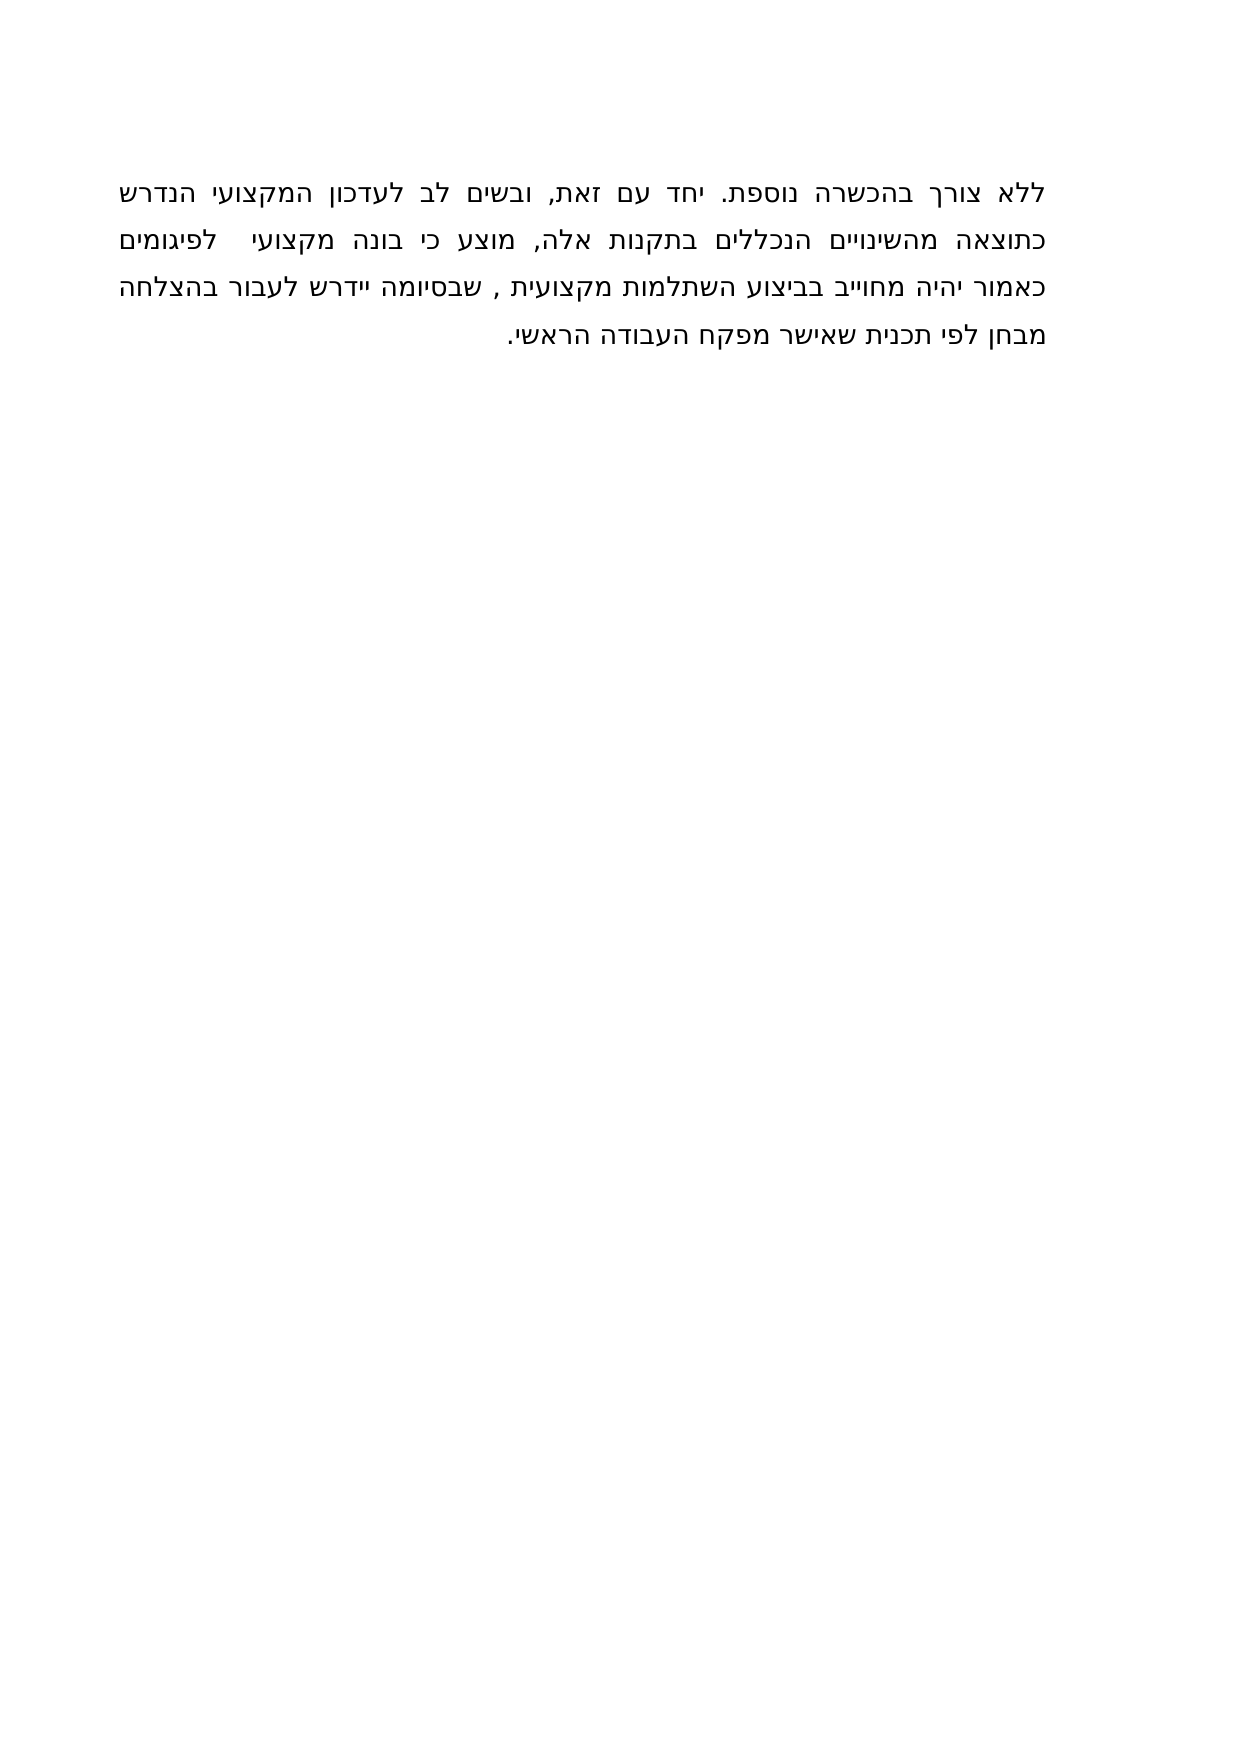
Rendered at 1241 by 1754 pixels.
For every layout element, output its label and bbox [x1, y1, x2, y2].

text [118, 177, 1047, 351]
